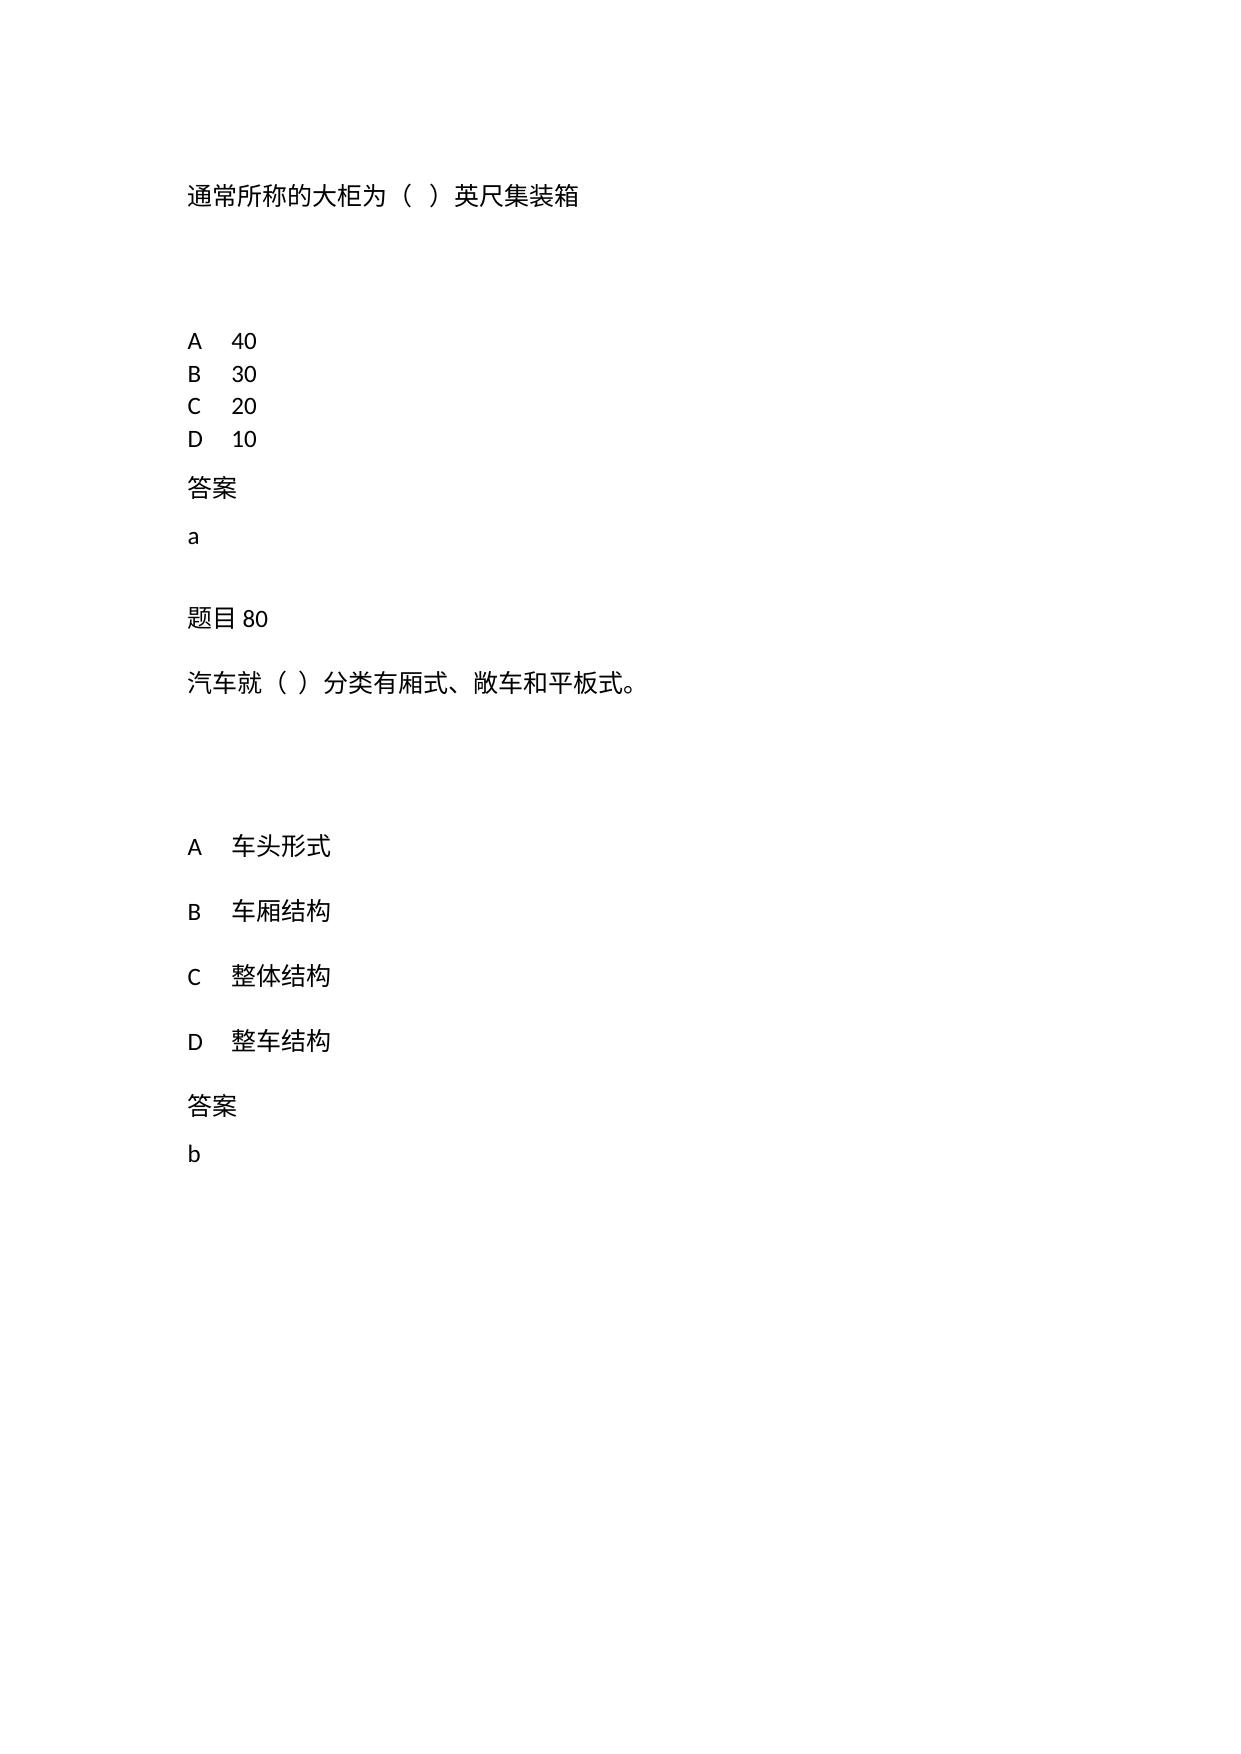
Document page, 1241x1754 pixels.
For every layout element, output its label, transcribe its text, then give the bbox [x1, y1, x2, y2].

text b [187, 1137, 1053, 1169]
text B 车厢结构 [187, 877, 1053, 942]
text B 30 [187, 357, 1053, 389]
text 答案 [187, 1072, 1053, 1137]
text 通常所称的大柜为（ ）英尺集装箱 [187, 162, 1053, 227]
text 汽车就（ ）分类有厢式、敞车和平板式。 [187, 649, 1053, 714]
text 答案 [187, 454, 1053, 519]
text D 整车结构 [187, 1007, 1053, 1072]
text A 40 [187, 324, 1053, 357]
text A 车头形式 [187, 812, 1053, 877]
text 题目80 [187, 584, 1053, 649]
text D 10 [187, 422, 1053, 454]
text a [187, 519, 1053, 552]
text C 20 [187, 389, 1053, 422]
text C 整体结构 [187, 942, 1053, 1007]
